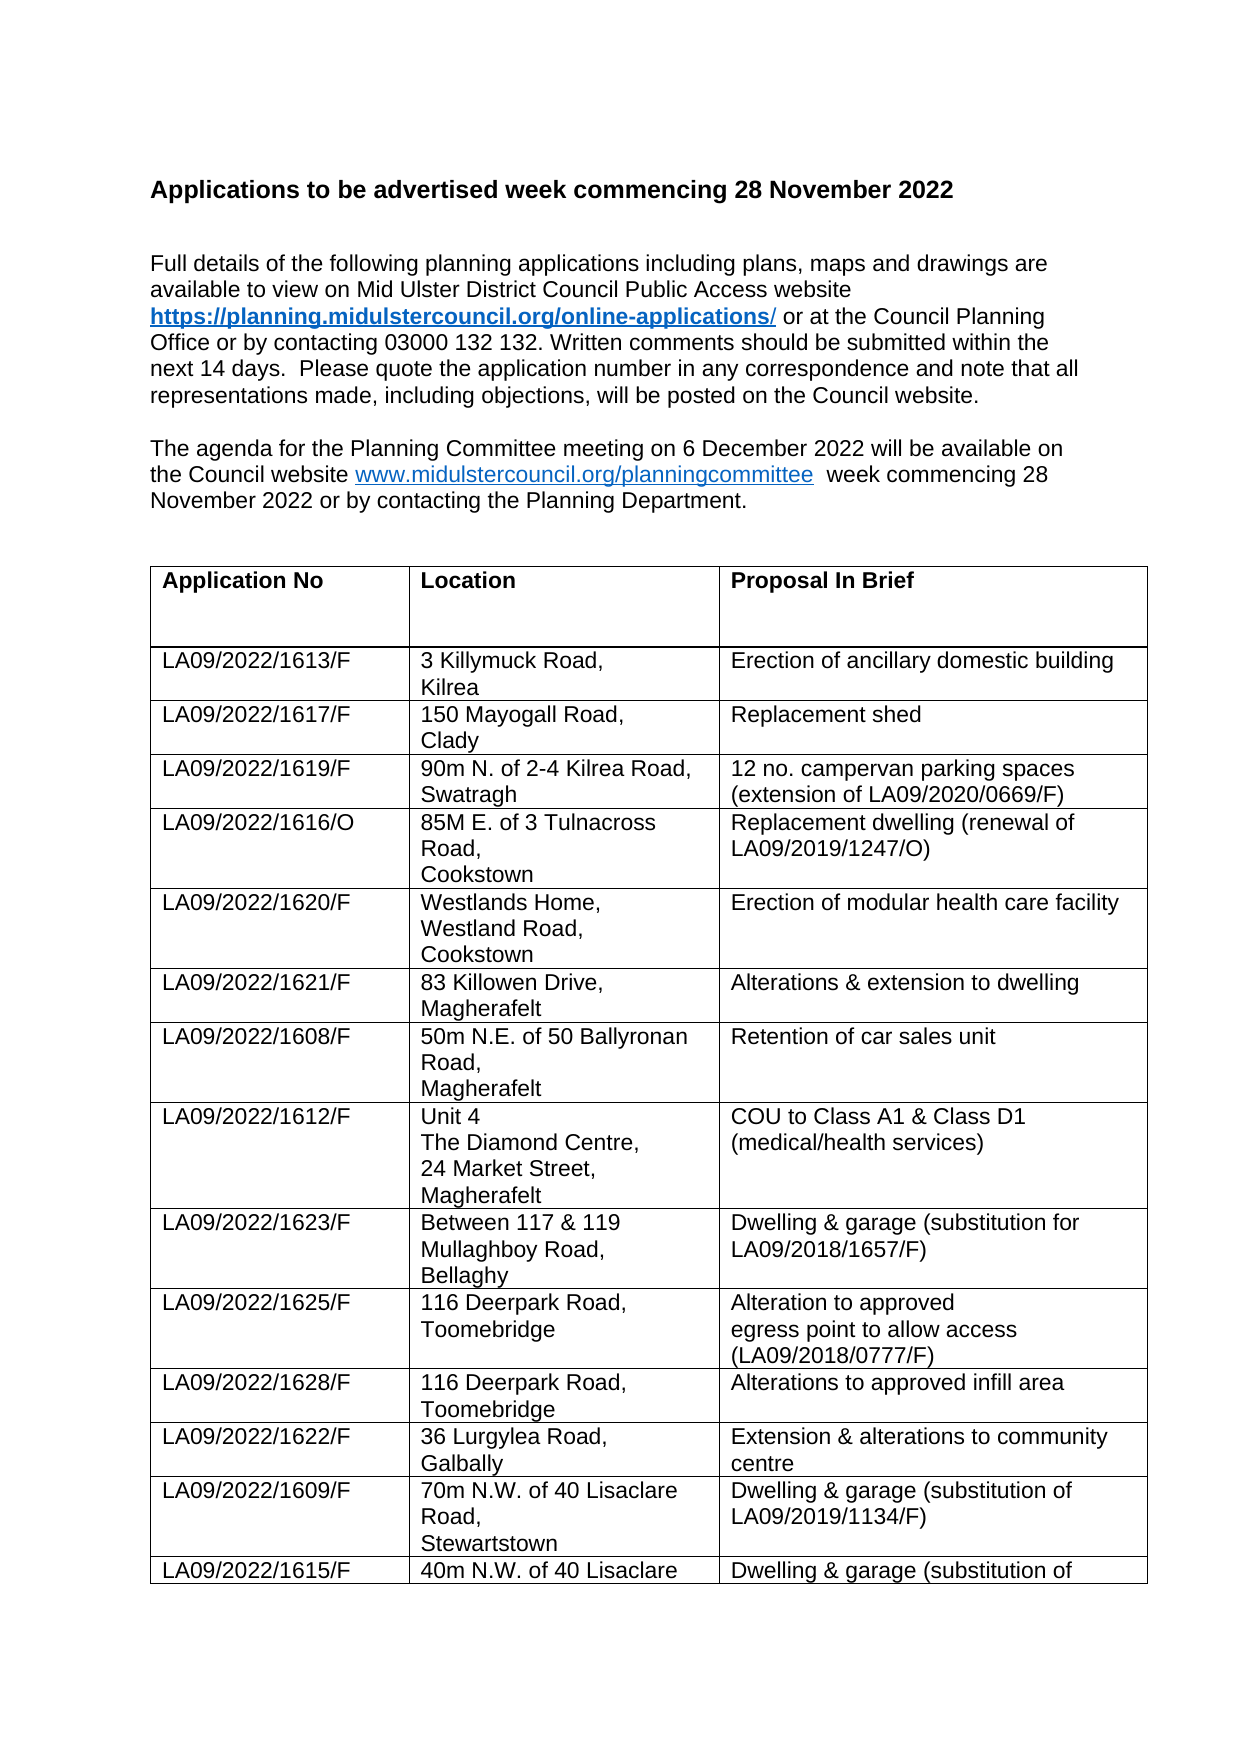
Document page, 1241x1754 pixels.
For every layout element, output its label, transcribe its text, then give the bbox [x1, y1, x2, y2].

table_cell LA09/2022/1616/O [151, 809, 409, 888]
table_cell LA09/2022/1608/F [151, 1023, 409, 1102]
table_cell COU to Class A1 & Class D1 (medical/health services) [720, 1103, 1147, 1208]
table_cell 90m N. of 2-4 Kilrea Road, Swatragh [410, 755, 719, 808]
table_cell LA09/2022/1619/F [151, 755, 409, 808]
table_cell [720, 1477, 1147, 1556]
table_cell 83 Killowen Drive, Magherafelt [410, 969, 719, 1022]
table_cell Dwelling & garage (substitution for LA09/2018/1657/F) [720, 1209, 1147, 1288]
table_cell LA09/2022/1625/F [151, 1289, 409, 1368]
table_cell Westlands Home, Westland Road, Cookstown [410, 889, 719, 968]
table_cell 50m N.E. of 50 Ballyronan Road, Magherafelt [410, 1023, 719, 1102]
table_header Location [410, 567, 719, 646]
table_cell 150 Mayogall Road, Clady [410, 701, 719, 754]
table_cell Erection of ancillary domestic building [720, 648, 1147, 700]
table_cell 116 Deerpark Road, Toomebridge [410, 1289, 719, 1368]
table_cell Erection of modular health care facility [720, 889, 1147, 968]
table_cell 12 no. campervan parking spaces (extension of LA09/2020/0669/F) [720, 755, 1147, 808]
table_cell LA09/2022/1617/F [151, 701, 409, 754]
table_cell Alterations & extension to dwelling [720, 969, 1147, 1022]
table_cell LA09/2022/1620/F [151, 889, 409, 968]
table_cell LA09/2022/1622/F [151, 1423, 409, 1476]
table_cell 85M E. of 3 Tulnacross Road, Cookstown [410, 809, 719, 888]
text The agenda for the Planning Committee meeting on 6 December 2022 will be available on the Council website www.midulstercouncil.org/planningcommittee week commencing 28 November 2022 or by contacting the Planning Department. [150, 434, 1090, 513]
table_header Proposal In Brief [720, 567, 1147, 646]
table_cell Between 117 & 119 Mullaghboy Road, Bellaghy [410, 1209, 719, 1288]
text Full details of the following planning applications including plans, maps and drawings are available to view on Mid Ulster District Council Public Access website https://planning.midulstercouncil.org/online-applications/ or at the Council Planning Office or by contacting 03000 132 132. Written comments should be submitted within the next 14 days. Please quote the application number in any correspondence and note that all representations made, including objections, will be posted on the Council website. [150, 250, 1090, 408]
table_cell Extension & alterations to community centre [720, 1423, 1147, 1476]
table_cell Replacement shed [720, 701, 1147, 754]
subtitle Applications to be advertised week commencing 28 November 2022 [150, 175, 1090, 204]
table_cell LA09/2022/1621/F [151, 969, 409, 1022]
table_cell 3 Killymuck Road, Kilrea [410, 648, 719, 700]
table_cell 36 Lurgylea Road, Galbally [410, 1423, 719, 1476]
table_cell Unit 4 The Diamond Centre, 24 Market Street, Magherafelt [410, 1103, 719, 1208]
table_cell 70m N.W. of 40 Lisaclare Road, Stewartstown [410, 1477, 719, 1556]
table_header Application No [151, 567, 409, 646]
table_cell LA09/2022/1623/F [151, 1209, 409, 1288]
table_cell LA09/2022/1628/F [151, 1369, 409, 1422]
table_cell Alteration to approved egress point to allow access (LA09/2018/0777/F) [720, 1289, 1147, 1368]
table_cell LA09/2022/1609/F [151, 1477, 409, 1556]
table_cell Replacement dwelling (renewal of LA09/2019/1247/O) [720, 809, 1147, 888]
table_cell Alterations to approved infill area [720, 1369, 1147, 1422]
table_cell 116 Deerpark Road, Toomebridge [410, 1369, 719, 1422]
table_cell LA09/2022/1612/F [151, 1103, 409, 1208]
table_cell LA09/2022/1615/F [151, 1557, 409, 1583]
table_cell Retention of car sales unit [720, 1023, 1147, 1102]
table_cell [720, 1557, 1147, 1583]
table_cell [410, 1557, 719, 1583]
table_cell LA09/2022/1613/F [151, 648, 409, 700]
